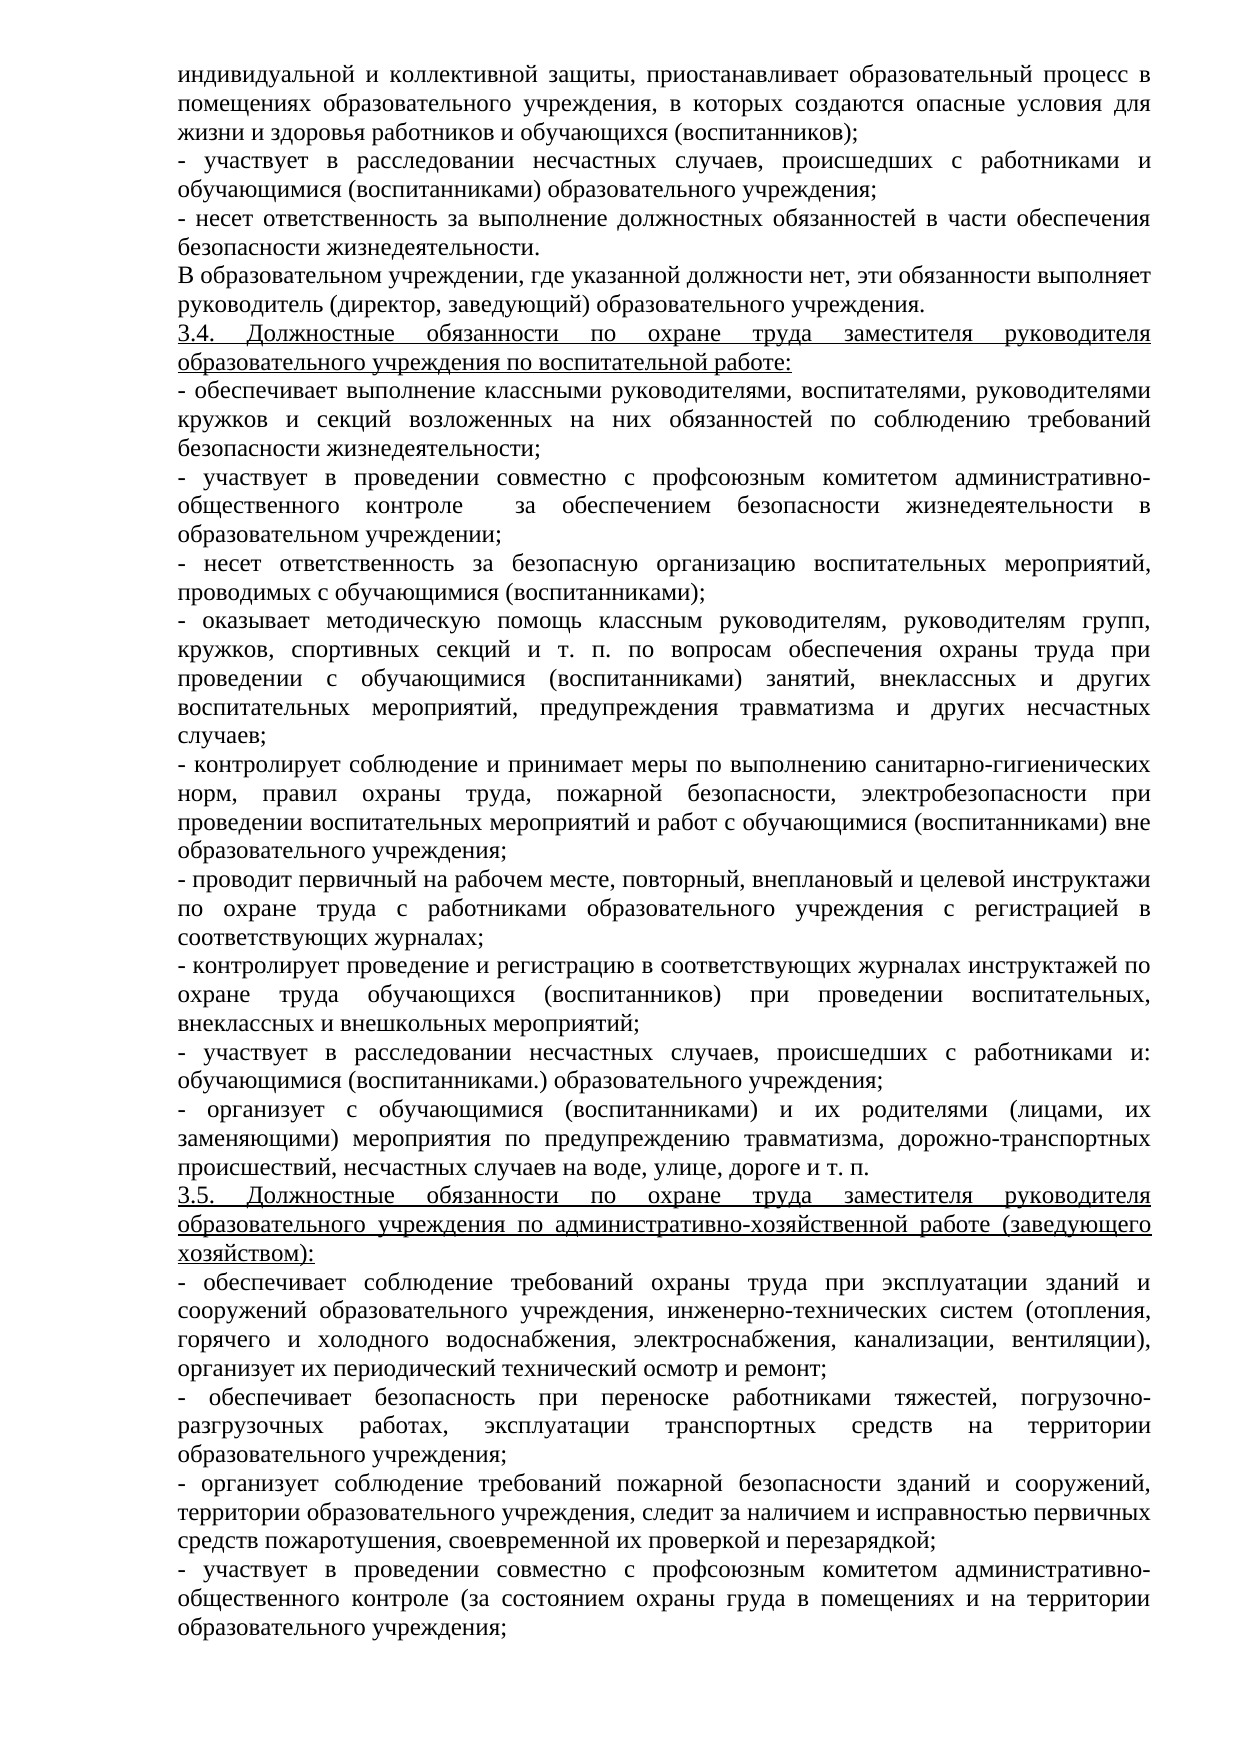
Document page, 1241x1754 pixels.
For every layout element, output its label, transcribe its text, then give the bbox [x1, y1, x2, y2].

text - оказывает методическую помощь классным руководителям, руководителям групп, кружков, спортивных секций и т. п. по вопросам обеспечения охраны труда при проведении с обучающимися (воспитанниками) занятий, внеклассных и других воспитательных мероприятий, предупреждения травматизма и других несчастных случаев; [177, 605, 1152, 749]
text - участвует в проведении совместно с профсоюзным комитетом административно-общественного контроле (за состоянием охраны груда в помещениях и на территории образовательного учреждения; [177, 1554, 1152, 1640]
text - организует с обучающимися (воспитанниками) и их родителями (лицами, их заменяющими) мероприятия по предупреждению травматизма, дорожно-транспортных происшествий, несчастных случаев на воде, улице, дороге и т. п. [177, 1094, 1152, 1180]
text 3.5. Должностные обязанности по охране труда заместителя руководителя образовательного учреждения по административно-хозяйственной работе (заведующего хозяйством): [177, 1180, 1152, 1234]
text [177, 59, 1152, 145]
text - участвует в проведении совместно с профсоюзным комитетом административно-общественного контроле за обеспечением безопасности жизнедеятельности в образовательном учреждении; [177, 462, 1152, 548]
text - проводит первичный на рабочем месте, повторный, внеплановый и целевой инструктажи по охране труда с работниками образовательного учреждения с регистрацией в соответствующих журналах; [177, 864, 1152, 950]
text - несет ответственность за безопасную организацию воспитательных мероприятий, проводимых с обучающимися (воспитанниками); [177, 548, 1152, 605]
text - несет ответственность за выполнение должностных обязанностей в части обеспечения безопасности жизнедеятельности. [177, 203, 1152, 260]
text 3.4. Должностные обязанности по охране труда заместителя руководителя образовательного учреждения по воспитательной работе: [177, 318, 1152, 375]
text - обеспечивает выполнение классными руководителями, воспитателями, руководителями кружков и секций возложенных на них обязанностей по соблюдению требований безопасности жизнедеятельности; [177, 375, 1152, 462]
text 3.5. Должностные обязанности по охране труда заместителя руководителя образовательного учреждения по административно-хозяйственной работе (заведующего хозяйством): [177, 1235, 1152, 1267]
text - обеспечивает соблюдение требований охраны труда при эксплуатации зданий и сооружений образовательного учреждения, инженерно-технических систем (отопления, горячего и холодного водоснабжения, электроснабжения, канализации, вентиляции), организует их периодический технический осмотр и ремонт; [177, 1267, 1152, 1382]
text В образовательном учреждении, где указанной должности нет, эти обязанности выполняет руководитель (директор, заведующий) образовательного учреждения. [177, 260, 1152, 318]
text - контролирует проведение и регистрацию в соответствующих журналах инструктажей по охране труда обучающихся (воспитанников) при проведении воспитательных, внеклассных и внешкольных мероприятий; [177, 950, 1152, 1037]
text - обеспечивает безопасность при переноске работниками тяжестей, погрузочно-разгрузочных работах, эксплуатации транспортных средств на территории образовательного учреждения; [177, 1382, 1152, 1468]
text - контролирует соблюдение и принимает меры по выполнению санитарно-гигиенических норм, правил охраны труда, пожарной безопасности, электробезопасности при проведении воспитательных мероприятий и работ с обучающимися (воспитанниками) вне образовательного учреждения; [177, 749, 1152, 864]
text - организует соблюдение требований пожарной безопасности зданий и сооружений, территории образовательного учреждения, следит за наличием и исправностью первичных средств пожаротушения, своевременной их проверкой и перезарядкой; [177, 1468, 1152, 1554]
text - участвует в расследовании несчастных случаев, происшедших с работниками и: обучающимися (воспитанниками.) образовательного учреждения; [177, 1037, 1152, 1094]
text - участвует в расследовании несчастных случаев, происшедших с работниками и обучающимися (воспитанниками) образовательного учреждения; [177, 145, 1152, 203]
